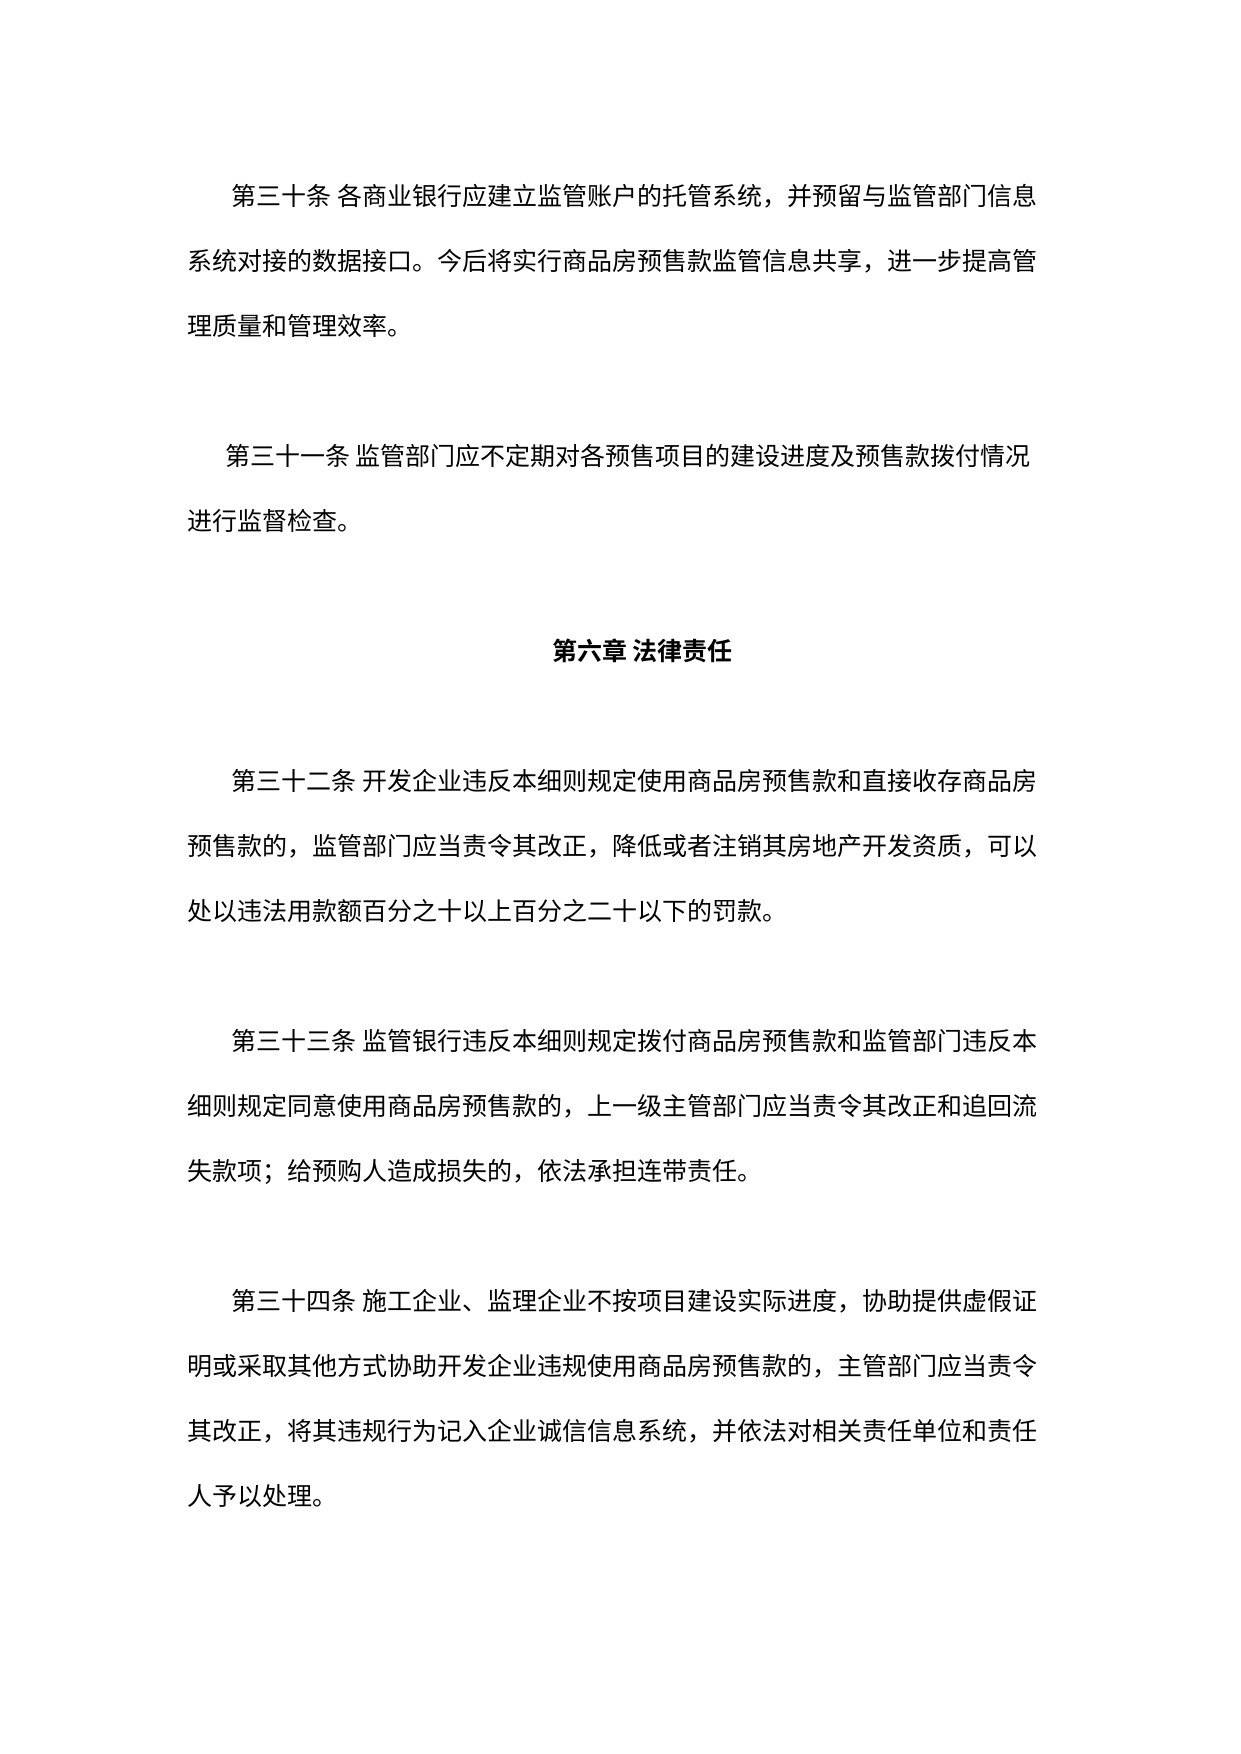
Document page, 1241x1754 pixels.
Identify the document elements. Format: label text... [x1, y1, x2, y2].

text 第三十三条 监管银行违反本细则规定拨付商品房预售款和监管部门违反本细则规定同意使用商品房预售款的，上一级主管部门应当责令其改正和追回流失款项；给预购人造成损失的，依法承担连带责任。 [187, 1007, 1053, 1202]
text 第六章 法律责任 [187, 617, 1053, 682]
text 第三十条 各商业银行应建立监管账户的托管系统，并预留与监管部门信息系统对接的数据接口。今后将实行商品房预售款监管信息共享，进一步提高管理质量和管理效率。 [187, 162, 1053, 357]
text 第三十四条 施工企业、监理企业不按项目建设实际进度，协助提供虚假证明或采取其他方式协助开发企业违规使用商品房预售款的，主管部门应当责令其改正，将其违规行为记入企业诚信信息系统，并依法对相关责任单位和责任人予以处理。 [187, 1267, 1053, 1527]
text 第三十一条 监管部门应不定期对各预售项目的建设进度及预售款拨付情况进行监督检查。 [187, 422, 1053, 552]
text 第三十二条 开发企业违反本细则规定使用商品房预售款和直接收存商品房预售款的，监管部门应当责令其改正，降低或者注销其房地产开发资质，可以处以违法用款额百分之十以上百分之二十以下的罚款。 [187, 747, 1053, 942]
